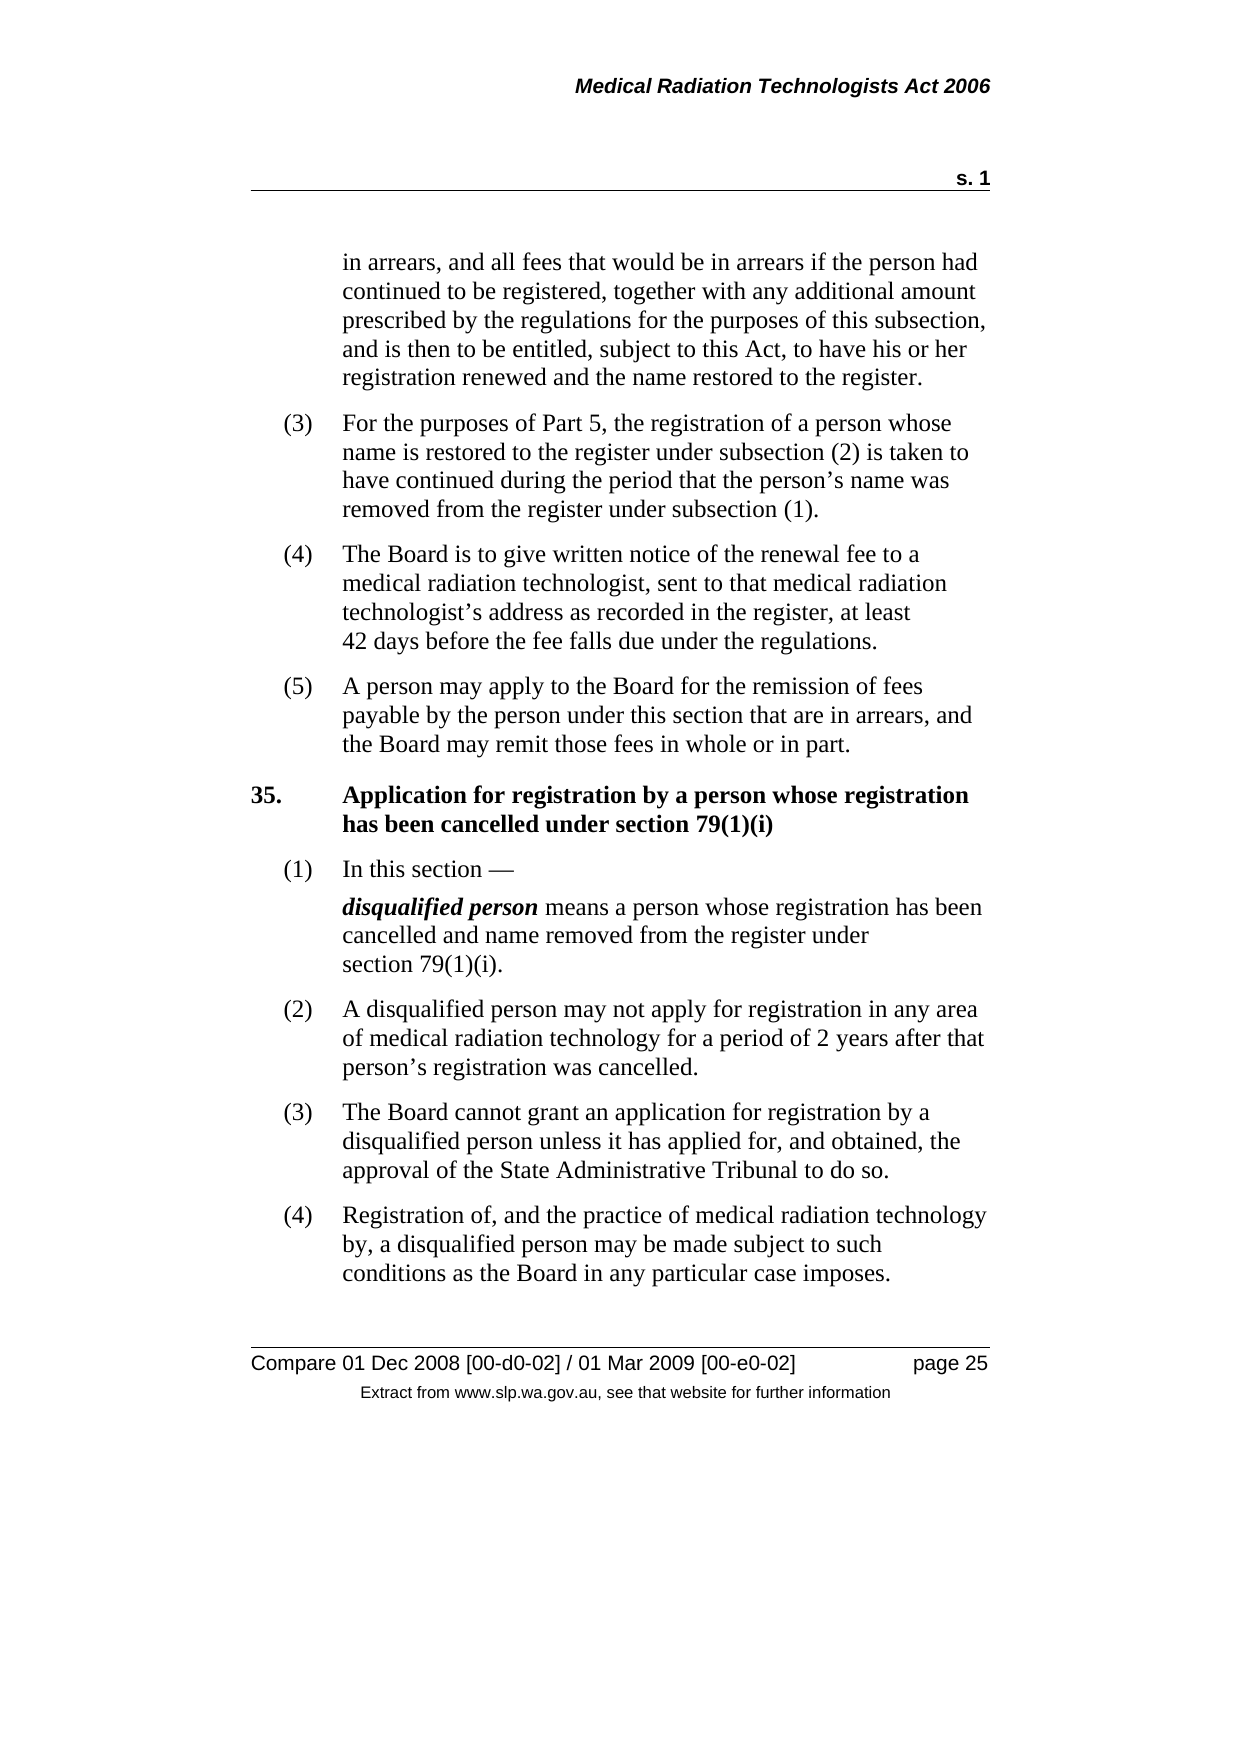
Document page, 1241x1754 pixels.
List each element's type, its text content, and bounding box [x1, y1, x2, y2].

text (1) In this section — [251, 854, 990, 883]
subtitle 35. Application for registration by a person whose registration has been cancelled under section 79(1)(i) [251, 780, 990, 838]
text (3) The Board cannot grant an application for registration by a disqualified person unless it has applied for, and obtained, the approval of the State Administrative Tribunal to do so. [251, 1097, 990, 1184]
text (2) A disqualified person may not apply for registration in any area of medical radiation technology for a period of 2 years after that person’s registration was cancelled. [251, 994, 990, 1081]
text (3) For the purposes of Part 5, the registration of a person whose name is restored to the register under subsection (2) is taken to have continued during the period that the person’s name was removed from the register under subsection (1). [251, 408, 990, 523]
text (4) The Board is to give written notice of the renewal fee to a medical radiation technologist, sent to that medical radiation technologist’s address as recorded in the register, at least 42 days before the fee falls due under the regulations. [251, 539, 990, 654]
text (5) A person may apply to the Board for the remission of fees payable by the person under this section that are in arrears, and the Board may remit those fees in whole or in part. [251, 671, 990, 757]
text (4) Registration of, and the practice of medical radiation technology by, a disqualified person may be made subject to such conditions as the Board in any particular case imposes. [251, 1200, 990, 1287]
text disqualified person means a person whose registration has been cancelled and name removed from the register under section 79(1)(i). [251, 892, 990, 978]
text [251, 247, 990, 391]
